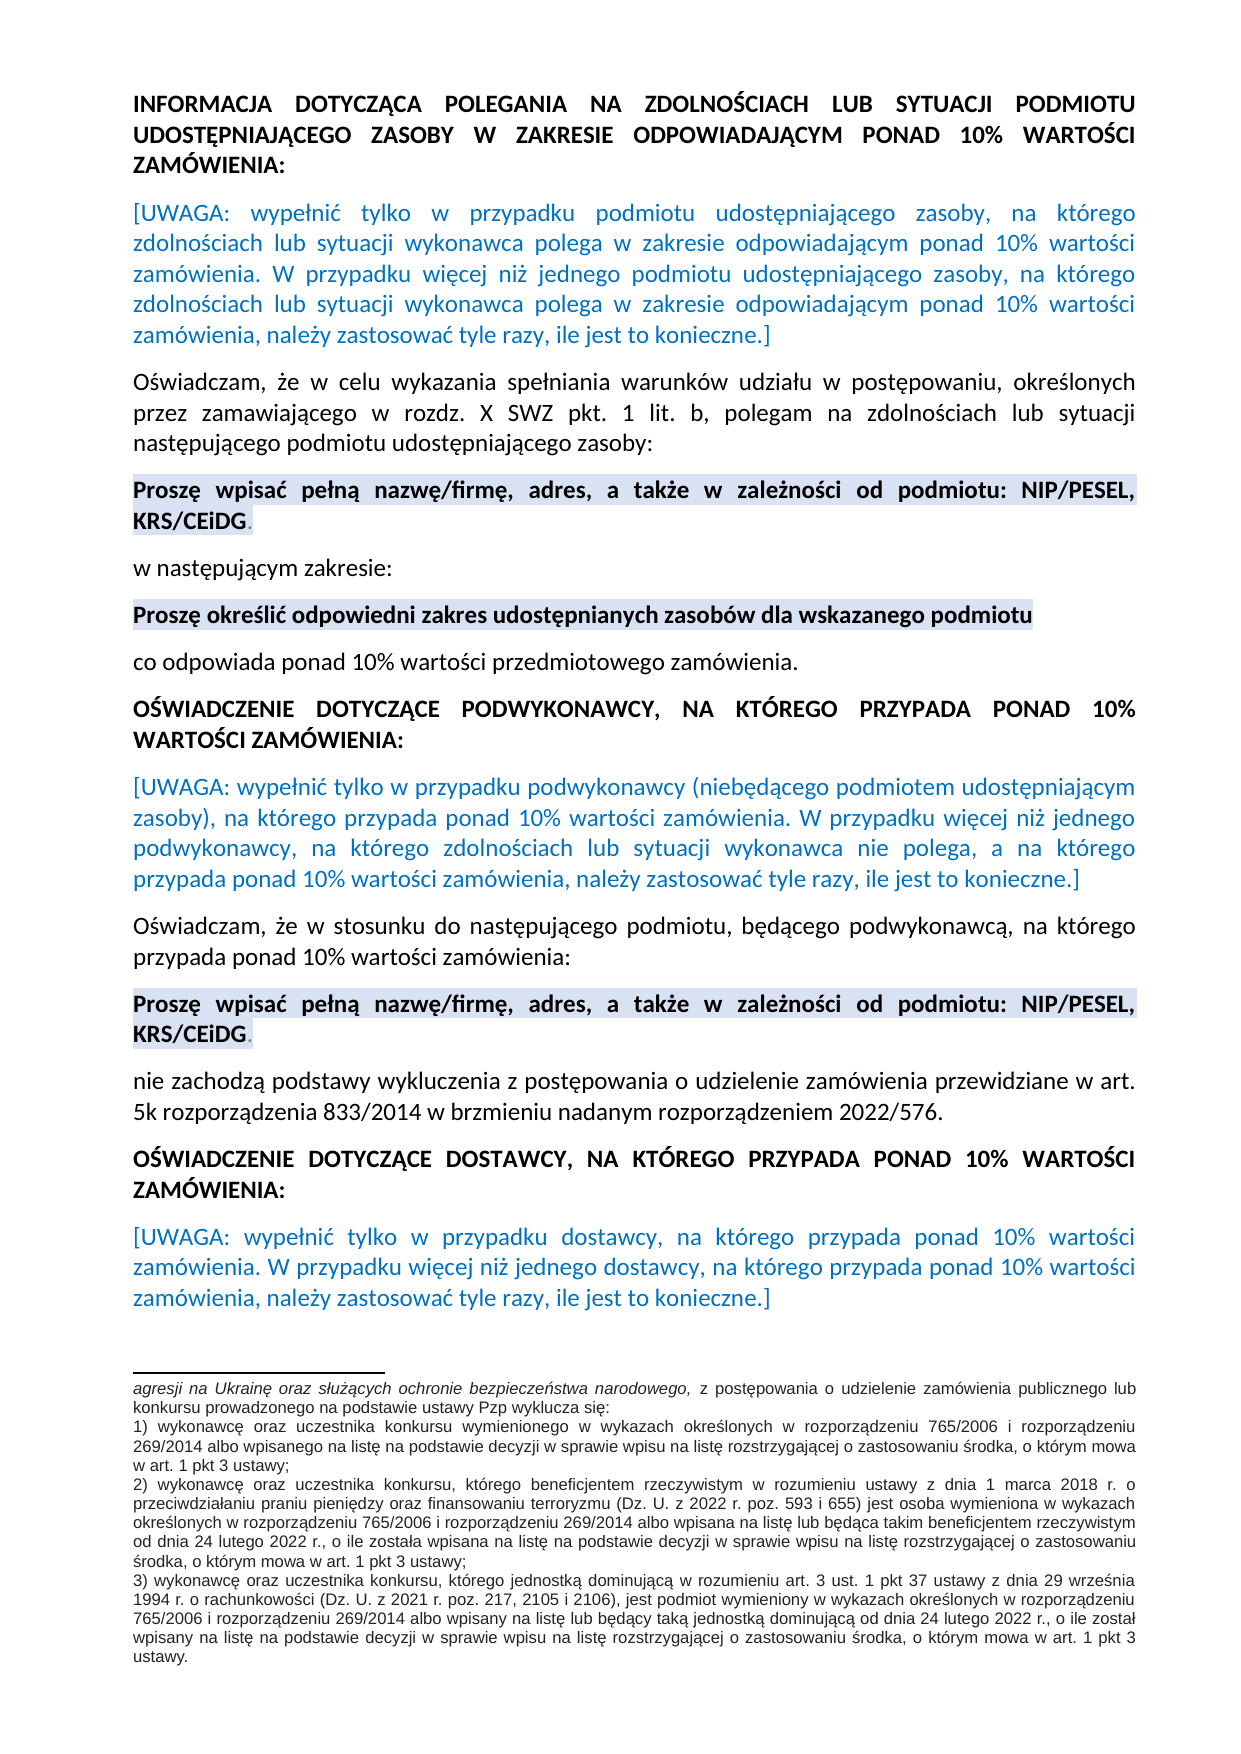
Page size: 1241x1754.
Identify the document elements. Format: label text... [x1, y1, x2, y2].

text Oświadczam, że w stosunku do następującego podmiotu, będącego podwykonawcą, na którego przypada ponad 10% wartości zamówienia: [133, 910, 1137, 971]
text nie zachodzą podstawy wykluczenia z postępowania o udzielenie zamówienia przewidziane w art. 5k rozporządzenia 833/2014 w brzmieniu nadanym rozporządzeniem 2022/576. [133, 1066, 1137, 1127]
text Oświadczam, że w celu wykazania spełniania warunków udziału w postępowaniu, określonych przez zamawiającego w rozdz. X SWZ pkt. 1 lit. b, polegam na zdolnościach lub sytuacji następującego podmiotu udostępniającego zasoby: [133, 366, 1137, 458]
text INFORMACJA DOTYCZĄCA POLEGANIA NA ZDOLNOŚCIACH LUB SYTUACJI PODMIOTU UDOSTĘPNIAJĄCEGO ZASOBY W ZAKRESIE ODPOWIADAJĄCYM PONAD 10% WARTOŚCI ZAMÓWIENIA: [133, 89, 1137, 180]
text OŚWIADCZENIE DOTYCZĄCE DOSTAWCY, NA KTÓREGO PRZYPADA PONAD 10% WARTOŚCI ZAMÓWIENIA: [133, 1143, 1137, 1204]
text [UWAGA: wypełnić tylko w przypadku dostawcy, na którego przypada ponad 10% wartości zamówienia. W przypadku więcej niż jednego dostawcy, na którego przypada ponad 10% wartości zamówienia, należy zastosować tyle razy, ile jest to konieczne.] [133, 1221, 1137, 1312]
text w następującym zakresie: [133, 552, 1137, 583]
text [UWAGA: wypełnić tylko w przypadku podmiotu udostępniającego zasoby, na którego zdolnościach lub sytuacji wykonawca polega w zakresie odpowiadającym ponad 10% wartości zamówienia. W przypadku więcej niż jednego podmiotu udostępniającego zasoby, na którego zdolnościach lub sytuacji wykonawca polega w zakresie odpowiadającym ponad 10% wartości zamówienia, należy zastosować tyle razy, ile jest to konieczne.] [133, 197, 1137, 349]
text [UWAGA: wypełnić tylko w przypadku podwykonawcy (niebędącego podmiotem udostępniającym zasoby), na którego przypada ponad 10% wartości zamówienia. W przypadku więcej niż jednego podwykonawcy, na którego zdolnościach lub sytuacji wykonawca nie polega, a na którego przypada ponad 10% wartości zamówienia, należy zastosować tyle razy, ile jest to konieczne.] [133, 771, 1137, 893]
text co odpowiada ponad 10% wartości przedmiotowego zamówienia. [133, 646, 1137, 677]
text OŚWIADCZENIE DOTYCZĄCE PODWYKONAWCY, NA KTÓREGO PRZYPADA PONAD 10% WARTOŚCI ZAMÓWIENIA: [133, 694, 1137, 755]
